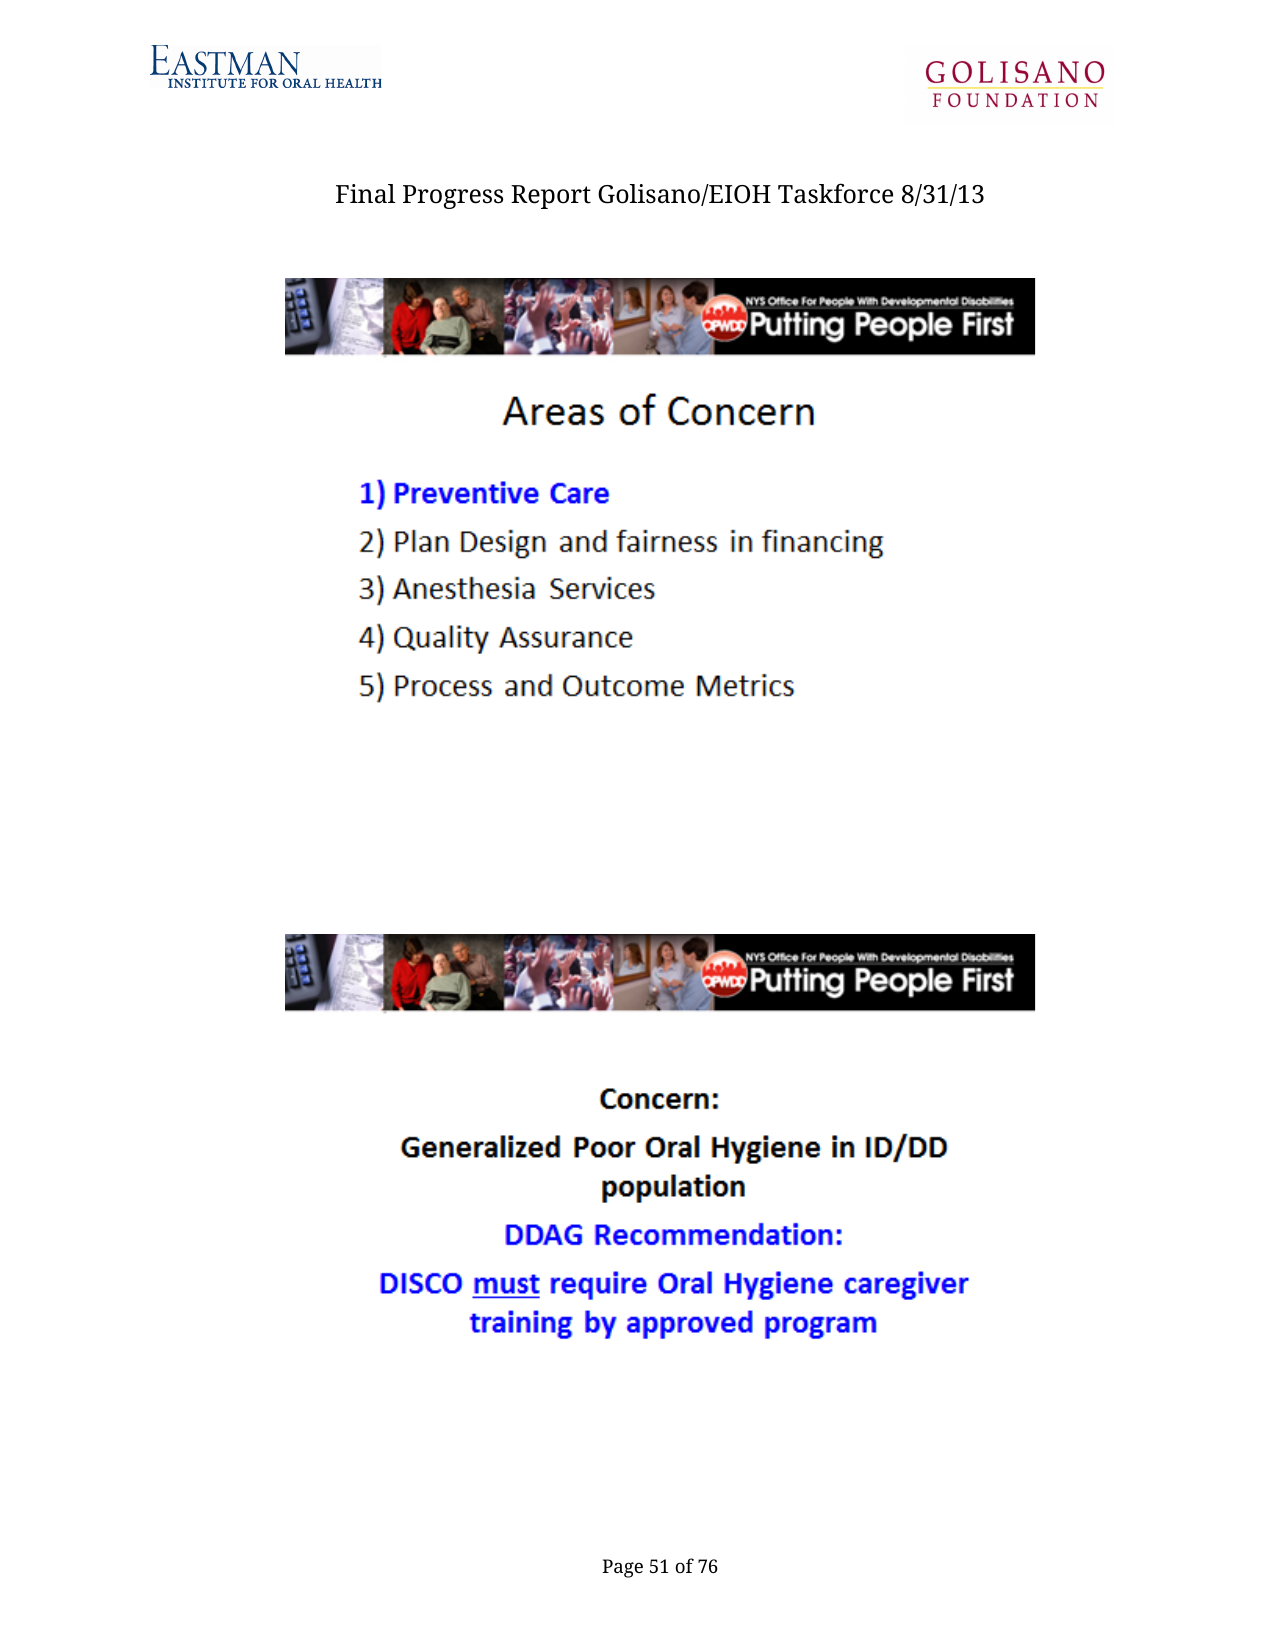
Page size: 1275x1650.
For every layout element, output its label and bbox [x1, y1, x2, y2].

picture [285, 934, 1035, 1497]
picture [285, 278, 1035, 842]
picture [904, 45, 1114, 125]
picture [150, 45, 382, 88]
